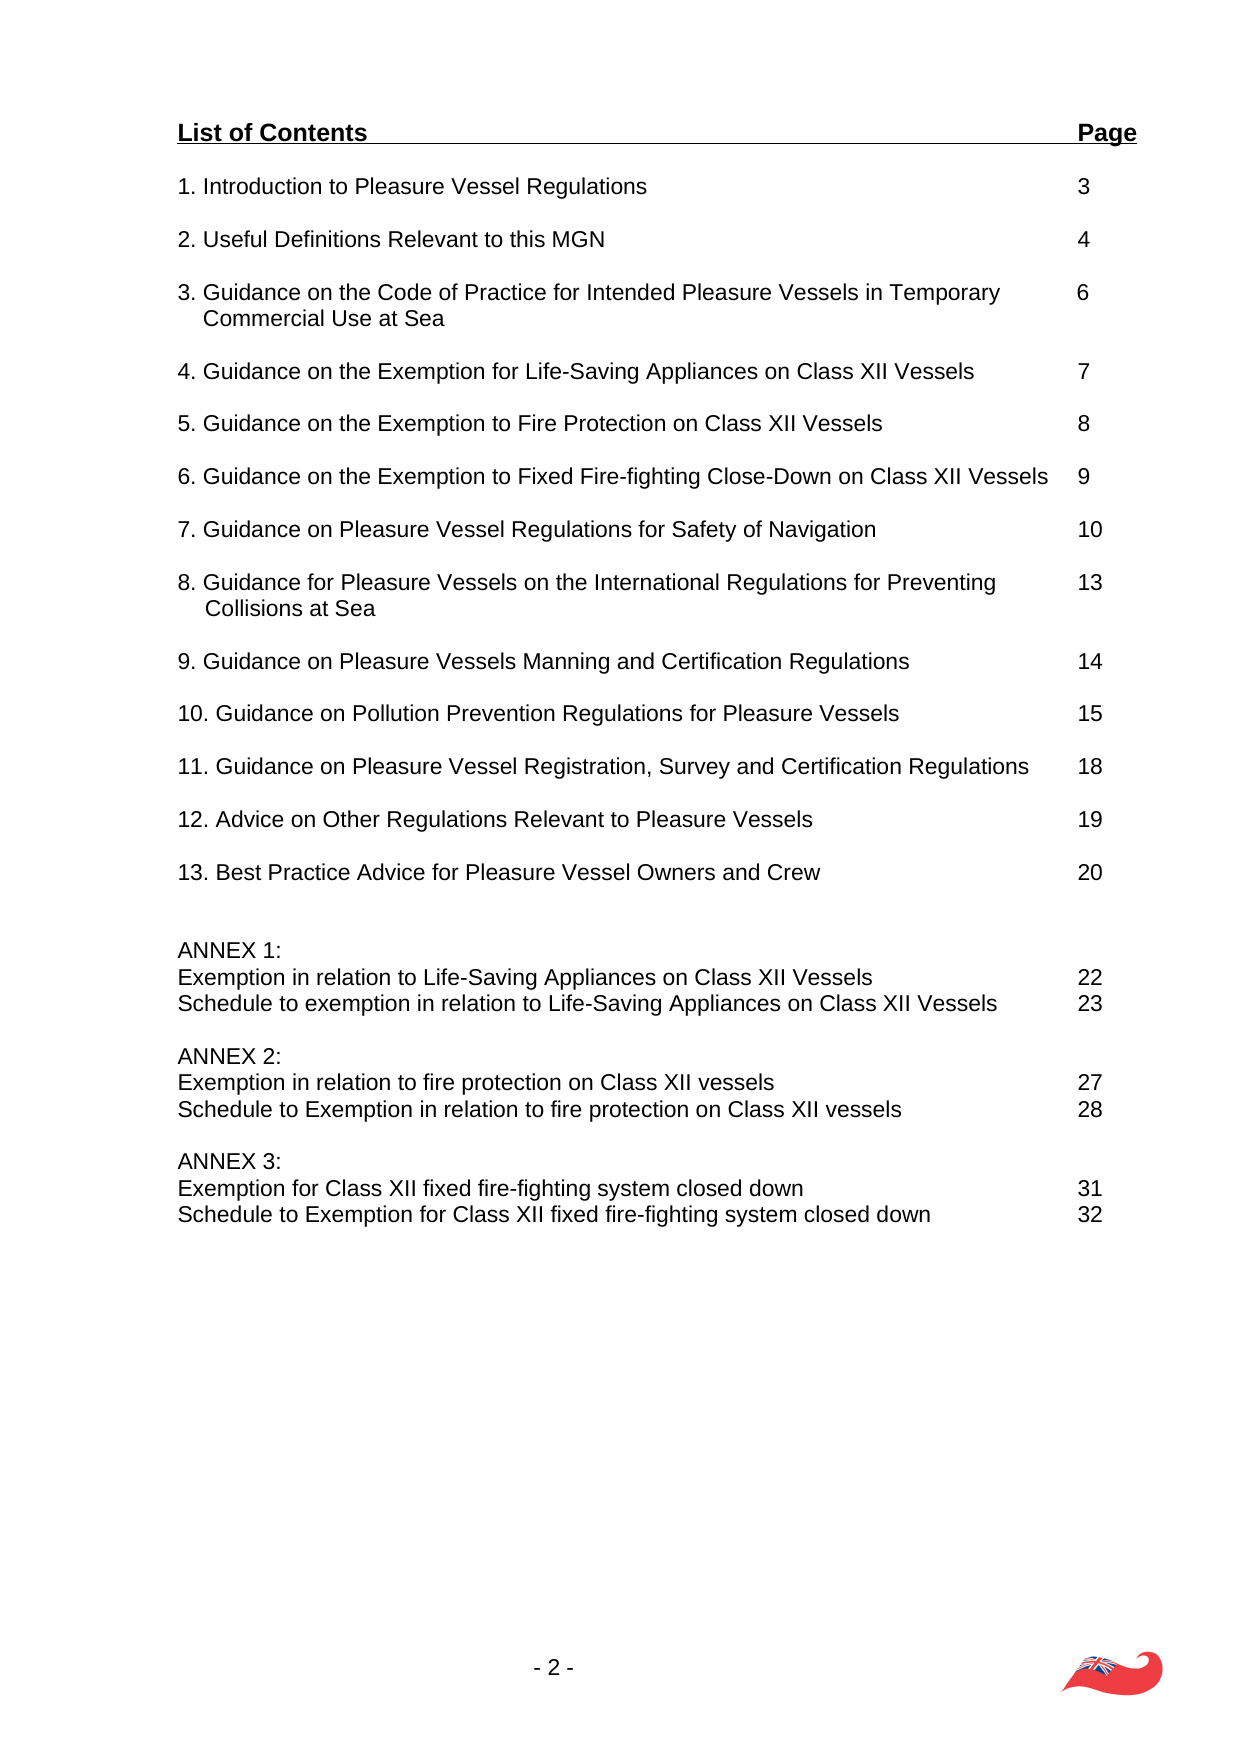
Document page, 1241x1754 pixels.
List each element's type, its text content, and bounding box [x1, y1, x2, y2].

text 12. Advice on Other Regulations Relevant to Pleasure Vessels 19 [177, 806, 1152, 832]
text Exemption in relation to fire protection on Class XII vessels 27 [177, 1069, 1152, 1096]
text Schedule to Exemption for Class XII fixed fire-fighting system closed down 32 [177, 1201, 1152, 1227]
text 4. Guidance on the Exemption for Life-Saving Appliances on Class XII Vessels 7 [177, 358, 1152, 384]
text 9. Guidance on Pleasure Vessels Manning and Certification Regulations 14 [177, 648, 1152, 674]
text 1. Introduction to Pleasure Vessel Regulations 3 [177, 173, 1152, 199]
text List of Contents Page [177, 118, 1152, 147]
text 6. Guidance on the Exemption to Fixed Fire-fighting Close-Down on Class XII Vessels 9 [177, 463, 1152, 489]
text 3. Guidance on the Code of Practice for Intended Pleasure Vessels in Temporary 6 [177, 279, 1152, 305]
text Schedule to exemption in relation to Life-Saving Appliances on Class XII Vessels 23 [177, 990, 1152, 1017]
picture [1054, 1644, 1170, 1703]
text 5. Guidance on the Exemption to Fire Protection on Class XII Vessels 8 [177, 410, 1152, 437]
text 8. Guidance for Pleasure Vessels on the International Regulations for Preventing 13 [177, 568, 1152, 595]
text Collisions at Sea [192, 595, 1152, 621]
text 7. Guidance on Pleasure Vessel Regulations for Safety of Navigation 10 [177, 516, 1152, 542]
text Exemption for Class XII fixed fire-fighting system closed down 31 [177, 1175, 1152, 1201]
text ANNEX 1: [177, 937, 1152, 964]
text 2. Useful Definitions Relevant to this MGN 4 [177, 226, 1152, 279]
text 11. Guidance on Pleasure Vessel Registration, Survey and Certification Regulations 18 [177, 753, 1152, 779]
text Commercial Use at Sea [177, 305, 1152, 331]
text 13. Best Practice Advice for Pleasure Vessel Owners and Crew 20 [177, 858, 1152, 885]
text ANNEX 2: [177, 1043, 1152, 1069]
text ANNEX 3: [177, 1148, 1152, 1175]
text Exemption in relation to Life-Saving Appliances on Class XII Vessels 22 [177, 964, 1152, 990]
text Schedule to Exemption in relation to fire protection on Class XII vessels 28 [177, 1096, 1152, 1122]
text 10. Guidance on Pollution Prevention Regulations for Pleasure Vessels 15 [177, 700, 1152, 727]
